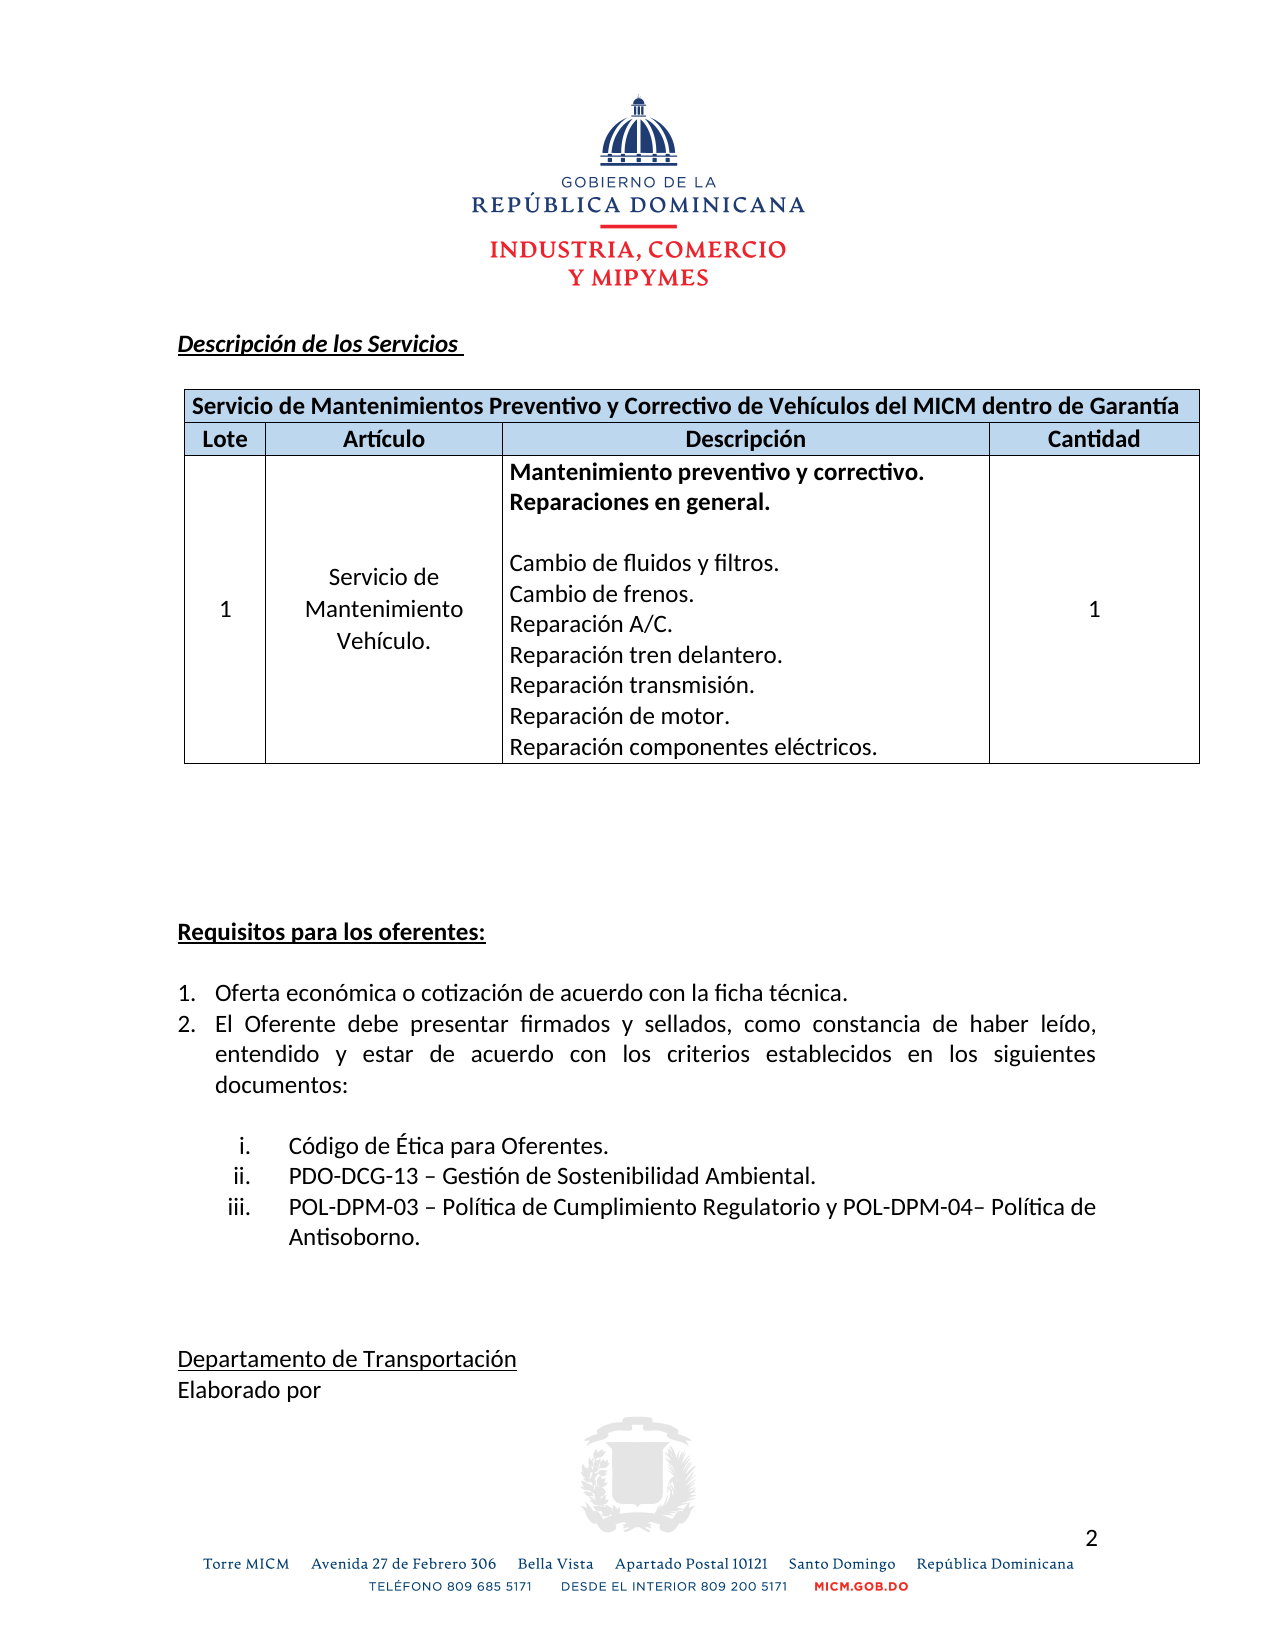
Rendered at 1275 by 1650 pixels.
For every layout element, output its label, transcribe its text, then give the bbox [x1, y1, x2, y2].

list PDO-DCG-13 – Gestión de Sostenibilidad Ambiental. [251, 1160, 1098, 1191]
table_header Servicio de Mantenimientos Preventivo y Correctivo de Vehículos del MICM dentro de Garantía [185, 390, 1199, 422]
text Departamento de Transportación [177, 1343, 1098, 1374]
list POL-DPM-03 – Política de Cumplimiento Regulatorio y POL-DPM-04– Política de Antisoborno. [251, 1191, 1098, 1252]
text Requisitos para los oferentes: [177, 916, 1098, 947]
table_cell Mantenimiento preventivo y correctivo. Reparaciones en general. Cambio de fluidos y filtros. Cambio de frenos. Reparación A/C. Reparación tren delantero. Reparación transmisión. Reparación de motor. Reparación componentes eléctricos. [503, 456, 989, 763]
table_cell Cantidad [990, 423, 1199, 455]
table_cell Artículo [266, 423, 502, 455]
picture [1, 0, 1275, 1649]
table_cell 1 [185, 456, 265, 763]
list Oferta económica o cotización de acuerdo con la ficha técnica. [177, 977, 1098, 1008]
table_cell Descripción [503, 423, 989, 455]
table_cell Lote [185, 423, 265, 455]
text Elaborado por [177, 1374, 1098, 1404]
list El Oferente debe presentar firmados y sellados, como constancia de haber leído, entendido y estar de acuerdo con los criterios establecidos en los siguientes documentos: [177, 1008, 1098, 1099]
text Descripción de los Servicios [177, 328, 1098, 359]
table_cell Servicio de Mantenimiento Vehículo. [266, 456, 502, 763]
table_cell 1 [990, 456, 1199, 763]
list Código de Ética para Oferentes. [251, 1130, 1098, 1160]
